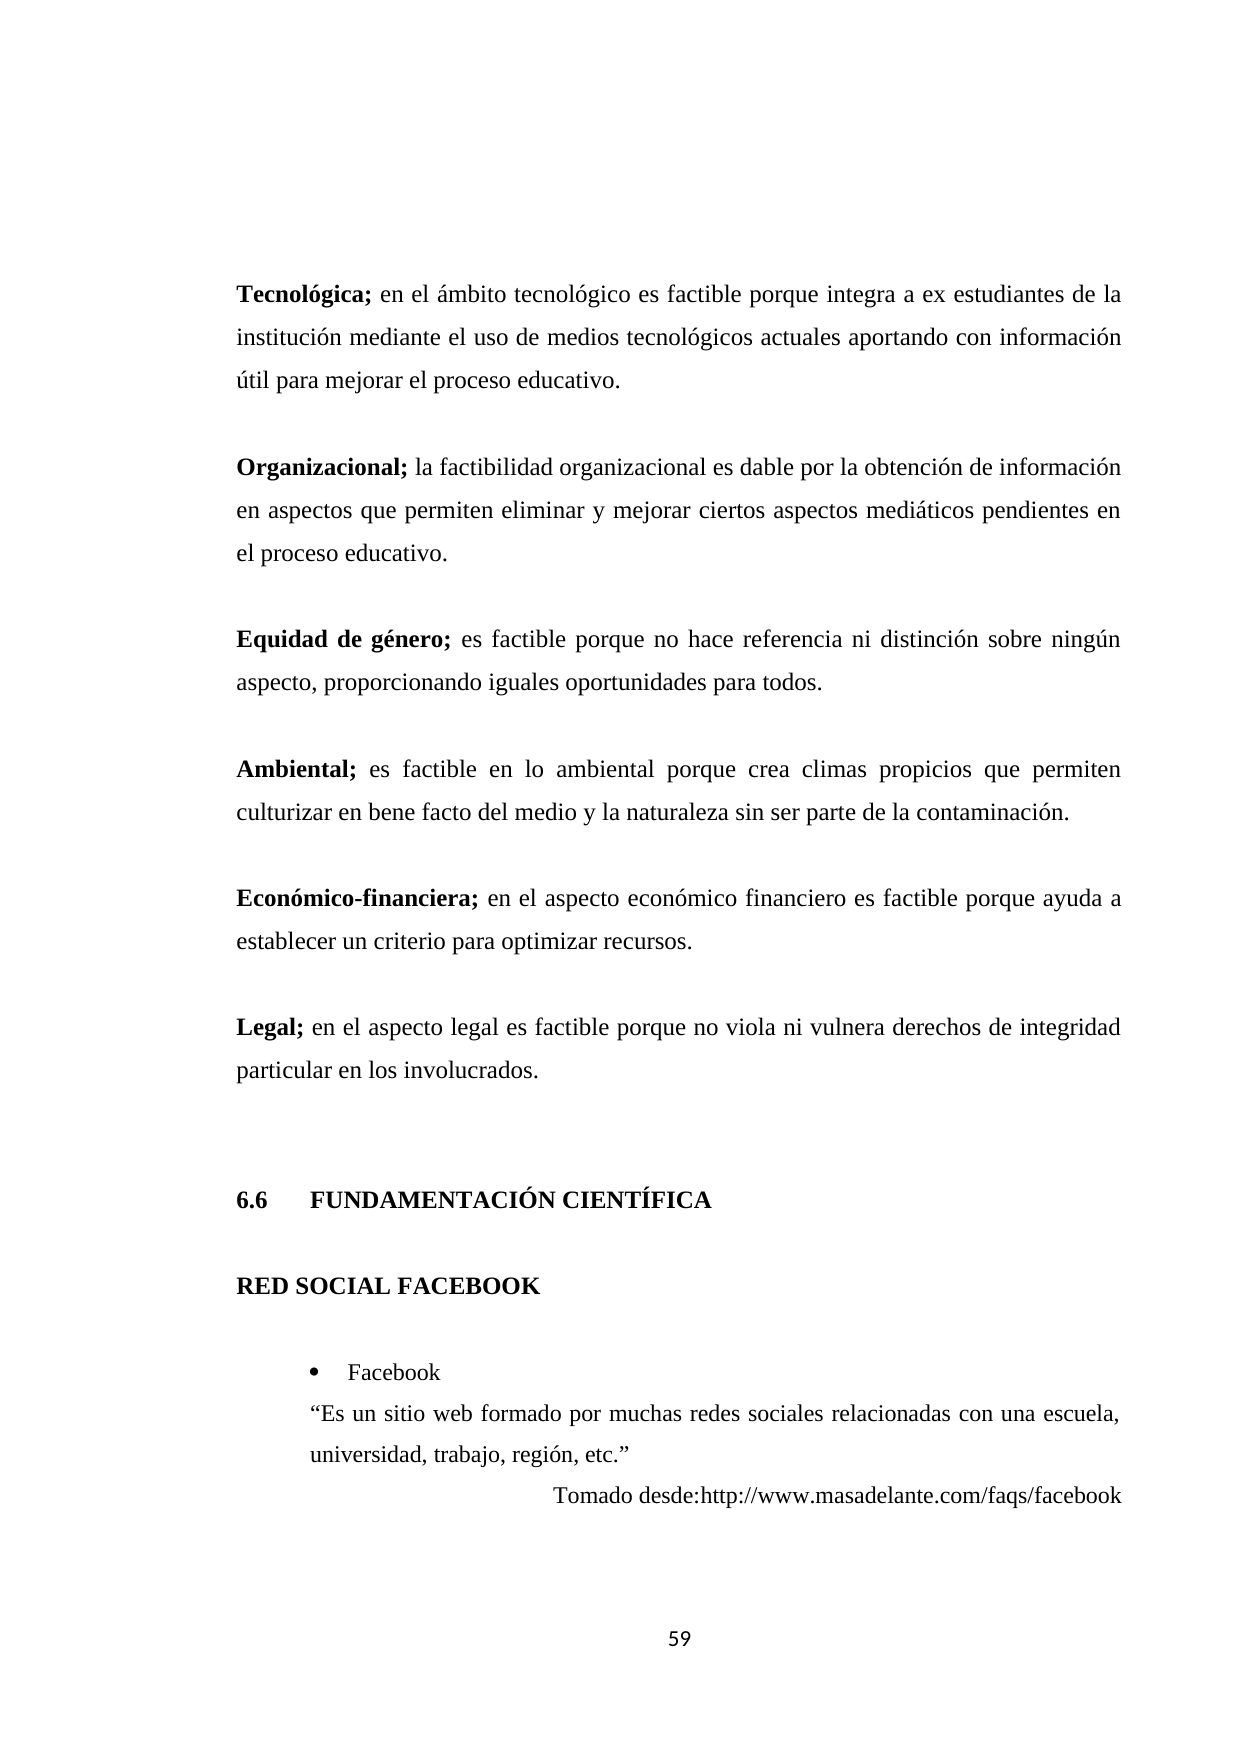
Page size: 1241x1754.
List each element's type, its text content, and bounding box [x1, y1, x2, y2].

text Ambiental; es factible en lo ambiental porque crea climas propicios que permiten culturizar en bene facto del medio y la naturaleza sin ser parte de la contaminación. [236, 754, 1122, 826]
text Equidad de género; es factible porque no hace referencia ni distinción sobre ningún aspecto, proporcionando iguales oportunidades para todos. [236, 624, 1122, 696]
list Facebook [310, 1357, 1122, 1385]
text Tomado desde: http://www.masadelante.com/faqs/facebook [310, 1482, 1122, 1509]
text RED SOCIAL FACEBOOK [236, 1271, 1122, 1300]
text “Es un sitio web formado por muchas redes sociales relacionadas con una escuela, universidad, trabajo, región, etc.” [310, 1399, 1122, 1468]
text Tecnológica; en el ámbito tecnológico es factible porque integra a ex estudiantes de la institución mediante el uso de medios tecnológicos actuales aportando con información útil para mejorar el proceso educativo. [236, 279, 1122, 394]
text Legal; en el aspecto legal es factible porque no viola ni vulnera derechos de integridad particular en los involucrados. [236, 1012, 1122, 1084]
text 6.6 FUNDAMENTACIÓN CIENTÍFICA [236, 1185, 1122, 1214]
text Económico-financiera; en el aspecto económico financiero es factible porque ayuda a establecer un criterio para optimizar recursos. [236, 883, 1122, 955]
text Organizacional; la factibilidad organizacional es dable por la obtención de información en aspectos que permiten eliminar y mejorar ciertos aspectos mediáticos pendientes en el proceso educativo. [236, 452, 1122, 567]
